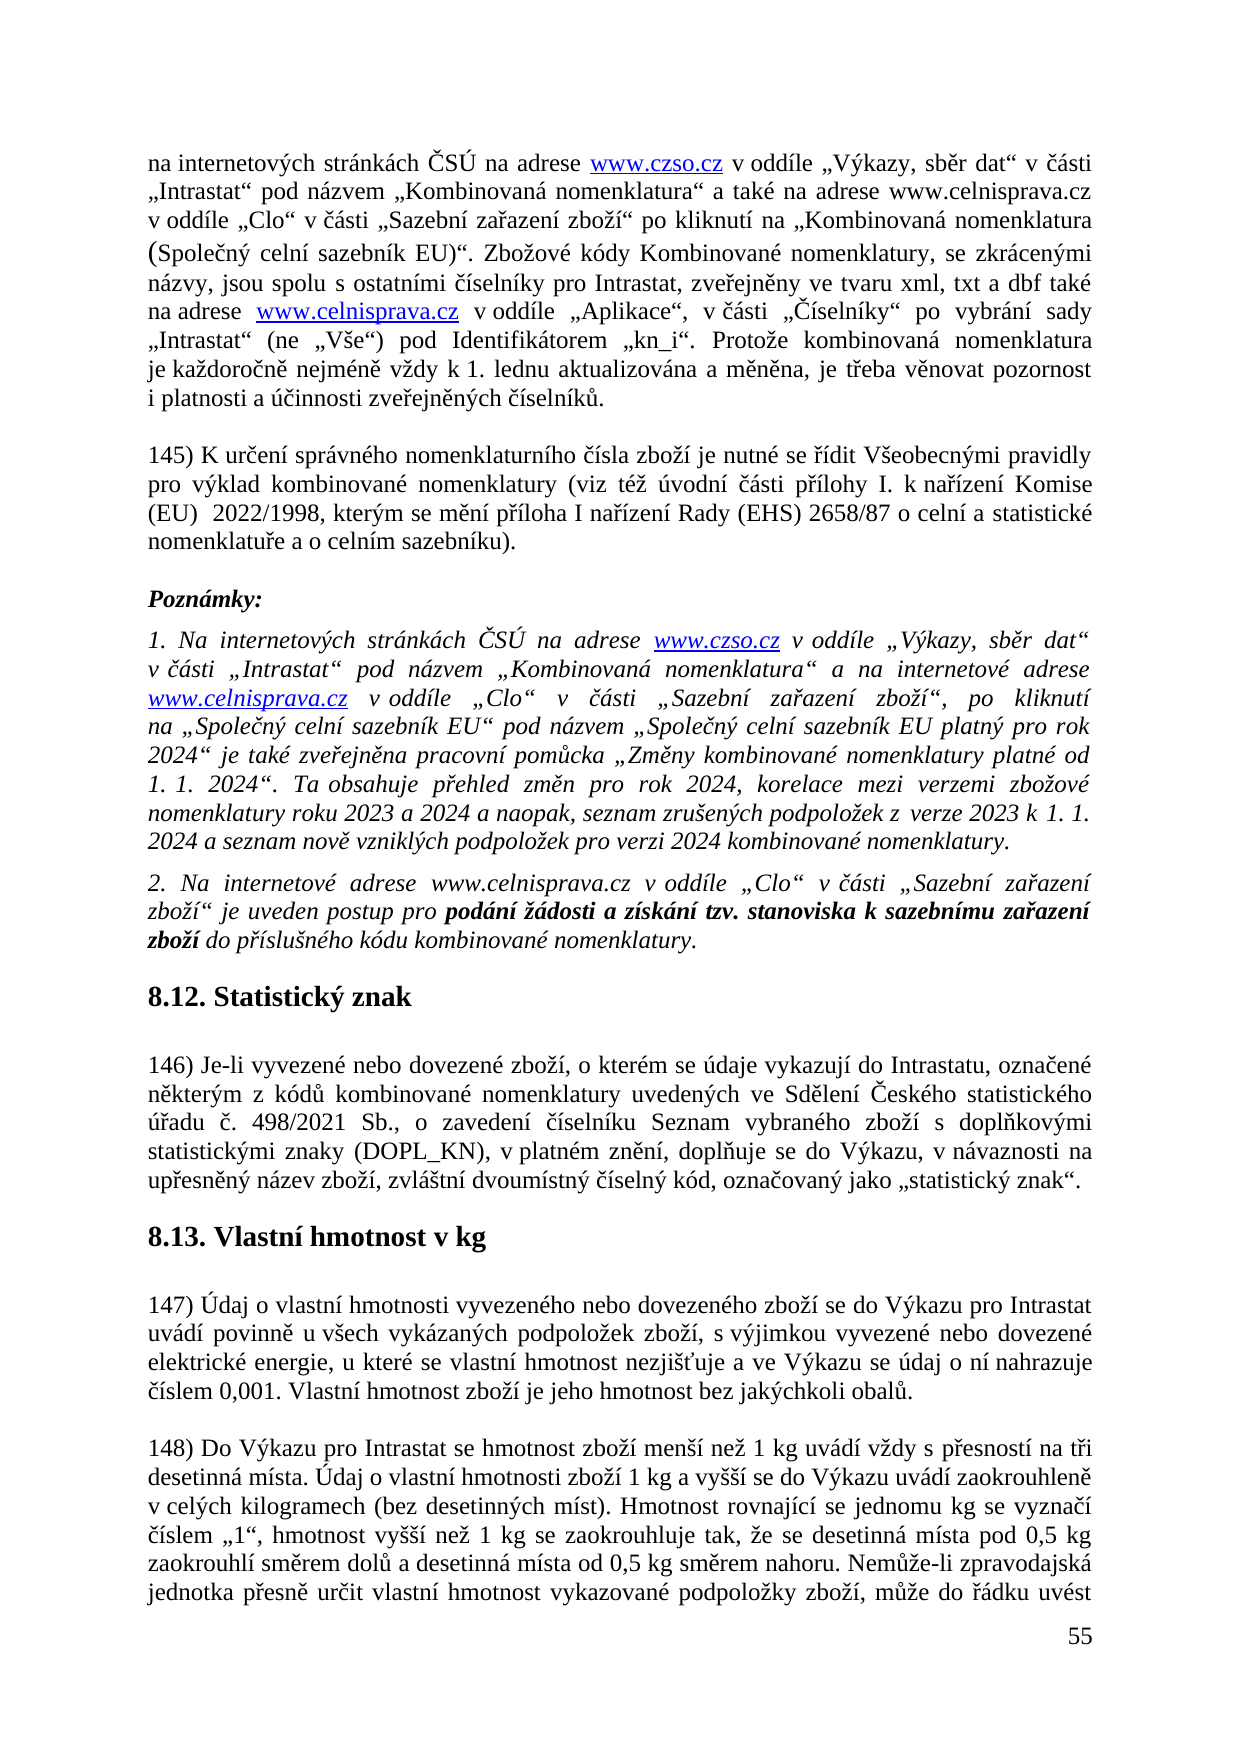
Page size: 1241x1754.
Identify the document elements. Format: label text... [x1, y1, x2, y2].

text 147) Údaj o vlastní hmotnosti vyvezeného nebo dovezeného zboží se do Výkazu pro Intrastat uvádí povinně u všech vykázaných podpoložek zboží, s výjimkou vyvezené nebo dovezené elektrické energie, u které se vlastní hmotnost nezjišťuje a ve Výkazu se údaj o ní nahrazuje číslem 0,001. Vlastní hmotnost zboží je jeho hmotnost bez jakýchkoli obalů. [148, 1290, 1092, 1405]
text Poznámky: [148, 584, 1092, 613]
text 1. Na internetových stránkách ČSÚ na adrese www.czso.cz v oddíle „Výkazy, sběr dat“ v části „Intrastat“ pod názvem „Kombinovaná nomenklatura“ a na internetové adrese www.celnisprava.cz v oddíle „Clo“ v části „Sazební zařazení zboží“, po kliknutí na „Společný celní sazebník EU“ pod názvem „Společný celní sazebník EU platný pro rok 2024“ je také zveřejněna pracovní pomůcka „Změny kombinované nomenklatury platné od 1. 1. 2024“. Ta obsahuje přehled změn pro rok 2024, korelace mezi verzemi zbožové nomenklatury roku 2023 a 2024 a naopak, seznam zrušených podpoložek z verze 2023 k 1. 1. 2024 a seznam nově vzniklých podpoložek pro verzi 2024 kombinované nomenklatury. [148, 625, 1092, 855]
subtitle 8.12. Statistický znak [148, 979, 1092, 1012]
text 145) K určení správného nomenklaturního čísla zboží je nutné se řídit Všeobecnými pravidly pro výklad kombinované nomenklatury (viz též úvodní části přílohy I. k nařízení Komise (EU) 2022/1998, kterým se mění příloha I nařízení Rady (EHS) 2658/87 o celní a statistické nomenklatuře a o celním sazebníku). [148, 440, 1092, 555]
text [148, 1433, 1092, 1606]
subtitle 8.13. Vlastní hmotnost v kg [148, 1219, 1092, 1252]
text 146) Je-li vyvezené nebo dovezené zboží, o kterém se údaje vykazují do Intrastatu, označené některým z kódů kombinované nomenklatury uvedených ve Sdělení Českého statistického úřadu č. 498/2021 Sb., o zavedení číselníku Seznam vybraného zboží s doplňkovými statistickými znaky (DOPL_KN), v platném znění, doplňuje se do Výkazu, v návaznosti na upřesněný název zboží, zvláštní dvoumístný číselný kód, označovaný jako „statistický znak“. [148, 1050, 1092, 1194]
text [148, 148, 1092, 411]
text 2. Na internetové adrese www.celnisprava.cz v oddíle „Clo“ v části „Sazební zařazení zboží“ je uveden postup pro podání žádosti a získání tzv. stanoviska k sazebnímu zařazení zboží do příslušného kódu kombinované nomenklatury. [148, 868, 1092, 954]
